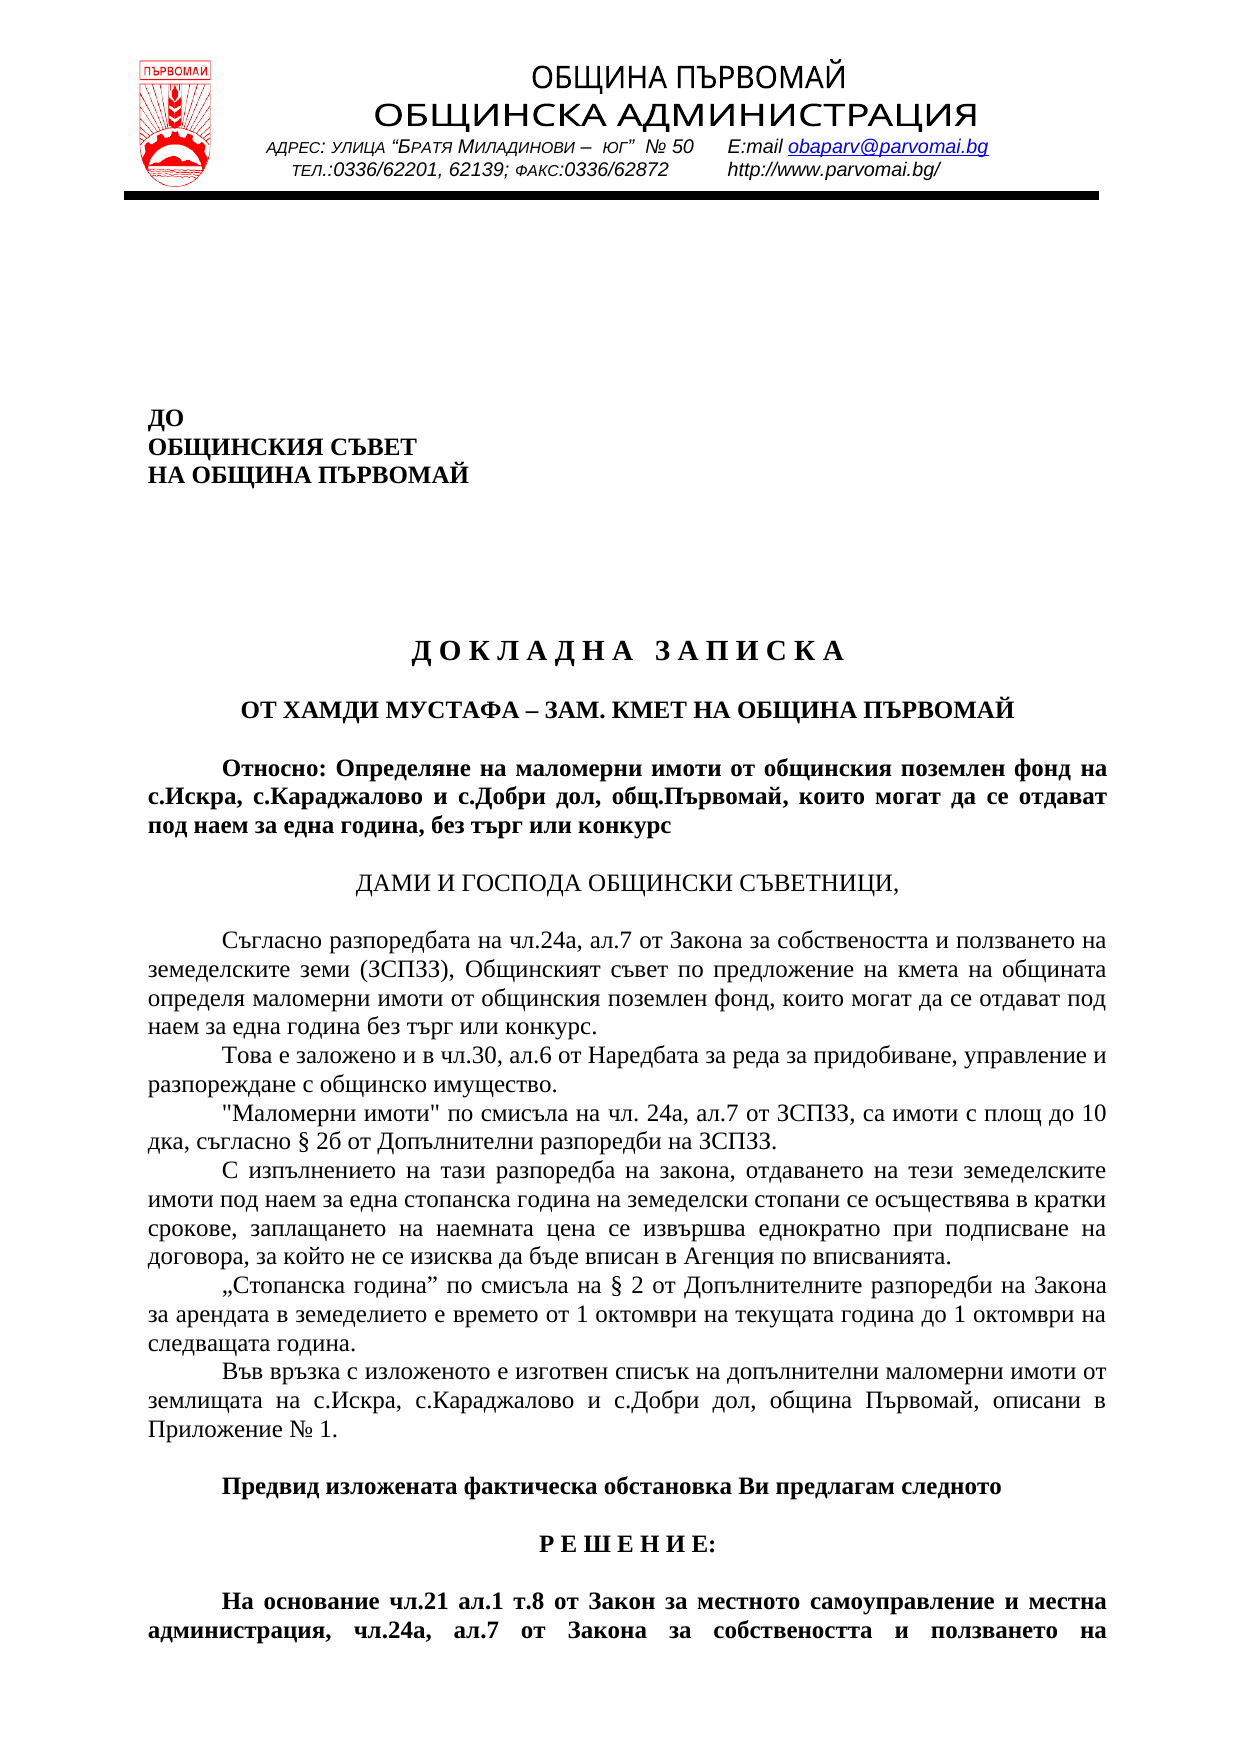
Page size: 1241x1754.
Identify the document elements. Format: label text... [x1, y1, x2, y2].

text С изпълнението на тази разпоредба на закона, отдаването на тези земеделските имоти под наем за една стопанска година на земеделски стопани се осъществява в кратки срокове, заплащането на наемната цена се извършва еднократно при подписване на договора, за който не се изисква да бъде вписан в Агенция по вписванията. [148, 1155, 1107, 1270]
text Това е заложено и в чл.30, ал.6 от Наредбата за реда за придобиване, управление и разпореждане с общинско имущество. [148, 1040, 1107, 1098]
text Във връзка с изложеното е изготвен списък на допълнителни маломерни имоти от землищата на с.Искра, с.Караджалово и с.Добри дол, община Първомай, описани в Приложение № 1. [148, 1356, 1107, 1443]
text Д О К Л А Д Н А З А П И С К А [148, 633, 1107, 666]
text Относно: Определяне на маломерни имоти от общинския поземлен фонд на с.Искра, с.Караджалово и с.Добри дол, общ.Първомай, които могат да се отдават под наем за една година, без търг или конкурс [148, 753, 1107, 839]
text ДО [148, 403, 1237, 432]
text Съгласно разпоредбата на чл.24а, ал.7 от Закона за собствеността и ползването на земеделските земи (ЗСПЗЗ), Общинският съвет по предложение на кмета на общината определя маломерни имоти от общинския поземлен фонд, които могат да се отдават под наем за една година без търг или конкурс. [148, 925, 1107, 1040]
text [148, 1586, 1107, 1644]
text ДАМИ И ГОСПОДА ОБЩИНСКИ СЪВЕТНИЦИ, [148, 868, 1107, 896]
text Предвид изложената фактическа обстановка Ви предлагам следното [148, 1471, 1107, 1500]
text ОБЩИНСКИЯ СЪВЕТ [148, 432, 1237, 460]
text НА ОБЩИНА ПЪРВОМАЙ [148, 460, 1237, 489]
text ОТ ХАМДИ МУСТАФА – ЗАМ. КМЕТ НА ОБЩИНА ПЪРВОМАЙ [148, 695, 1107, 724]
text Р Е Ш Е Н И Е: [148, 1529, 1107, 1558]
text „Стопанска година” по смисъла на § 2 от Допълнителните разпоредби на Закона за арендата в земеделието е времето от 1 октомври на текущата година до 1 октомври на следващата година. [148, 1270, 1107, 1356]
text "Маломерни имоти" по смисъла на чл. 24а, ал.7 от ЗСПЗЗ, са имоти с площ до 10 дка, съгласно § 2б от Допълнителни разпоредби на ЗСПЗЗ. [148, 1098, 1107, 1155]
